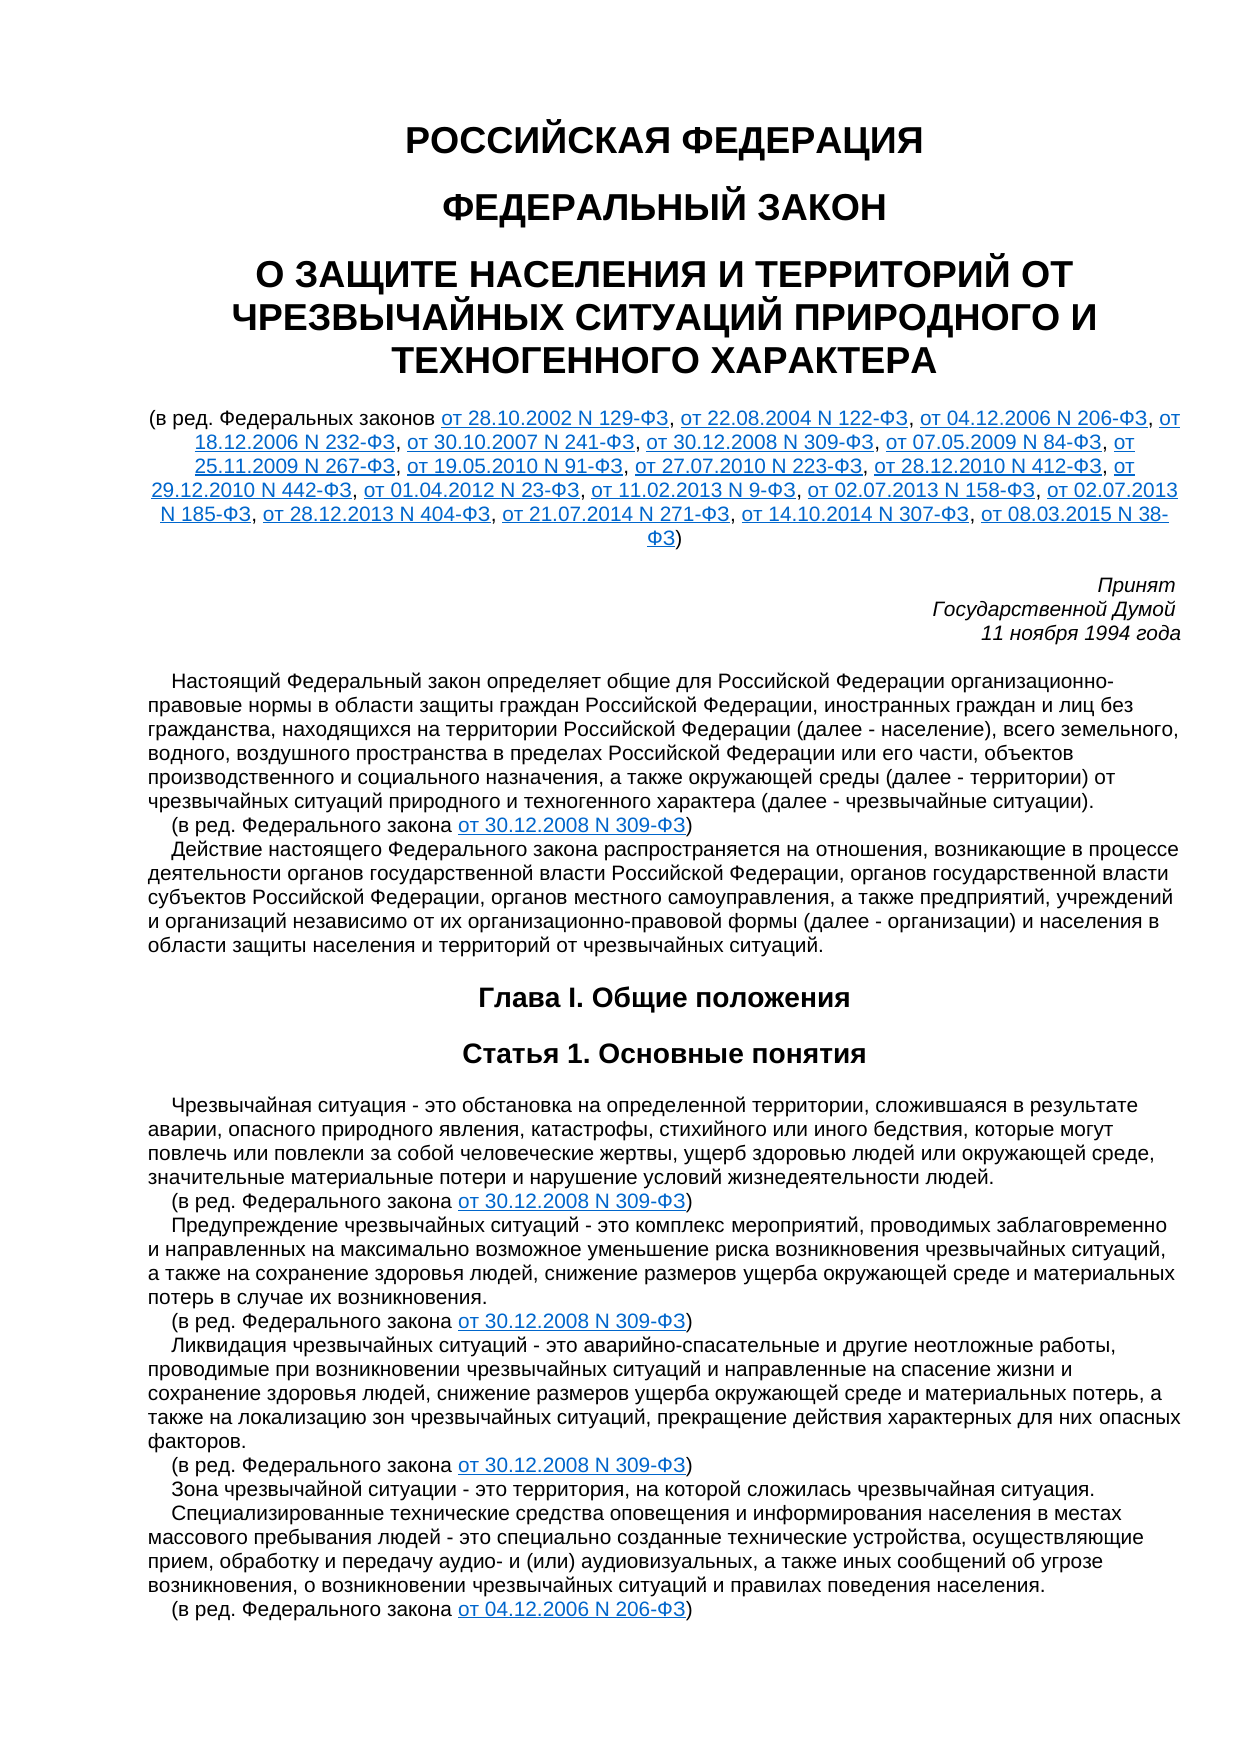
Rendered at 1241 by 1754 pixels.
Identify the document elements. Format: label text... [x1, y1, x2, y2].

text (в ред. Федеральных законов от 28.10.2002 N 129-ФЗ, от 22.08.2004 N 122-ФЗ, от 04.12.2006 N 206-ФЗ, от 18.12.2006 N 232-ФЗ, от 30.10.2007 N 241-ФЗ, от 30.12.2008 N 309-ФЗ, от 07.05.2009 N 84-ФЗ, от 25.11.2009 N 267-ФЗ, от 19.05.2010 N 91-ФЗ, от 27.07.2010 N 223-ФЗ, от 28.12.2010 N 412-ФЗ, от 29.12.2010 N 442-ФЗ, от 01.04.2012 N 23-ФЗ, от 11.02.2013 N 9-ФЗ, от 02.07.2013 N 158-ФЗ, от 02.07.2013 N 185-ФЗ, от 28.12.2013 N 404-ФЗ, от 21.07.2014 N 271-ФЗ, от 14.10.2014 N 307-ФЗ, от 08.03.2015 N 38-ФЗ) [148, 406, 1181, 549]
text Настоящий Федеральный закон определяет общие для Российской Федерации организационно-правовые нормы в области защиты граждан Российской Федерации, иностранных граждан и лиц без гражданства, находящихся на территории Российской Федерации (далее - население), всего земельного, водного, воздушного пространства в пределах Российской Федерации или его части, объектов производственного и социального назначения, а также окружающей среды (далее - территории) от чрезвычайных ситуаций природного и техногенного характера (далее - чрезвычайные ситуации). (в ред. Федерального закона от 30.12.2008 N 309-ФЗ) Действие настоящего Федерального закона распространяется на отношения, возникающие в процессе деятельности органов государственной власти Российской Федерации, органов государственной власти субъектов Российской Федерации, органов местного самоуправления, а также предприятий, учреждений и организаций независимо от их организационно-правовой формы (далее - организации) и населения в области защиты населения и территорий от чрезвычайных ситуаций. [148, 645, 1181, 981]
text О ЗАЩИТЕ НАСЕЛЕНИЯ И ТЕРРИТОРИЙ ОТ ЧРЕЗВЫЧАЙНЫХ СИТУАЦИЙ ПРИРОДНОГО И ТЕХНОГЕННОГО ХАРАКТЕРА [148, 252, 1181, 382]
text Принят Государственной Думой 11 ноября 1994 года [148, 573, 1181, 645]
text Глава I. Общие положения [148, 981, 1181, 1013]
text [148, 1069, 1181, 1620]
text Статья 1. Основные понятия [148, 1037, 1181, 1069]
text РОССИЙСКАЯ ФЕДЕРАЦИЯ [148, 118, 1181, 161]
text ФЕДЕРАЛЬНЫЙ ЗАКОН [148, 185, 1181, 228]
